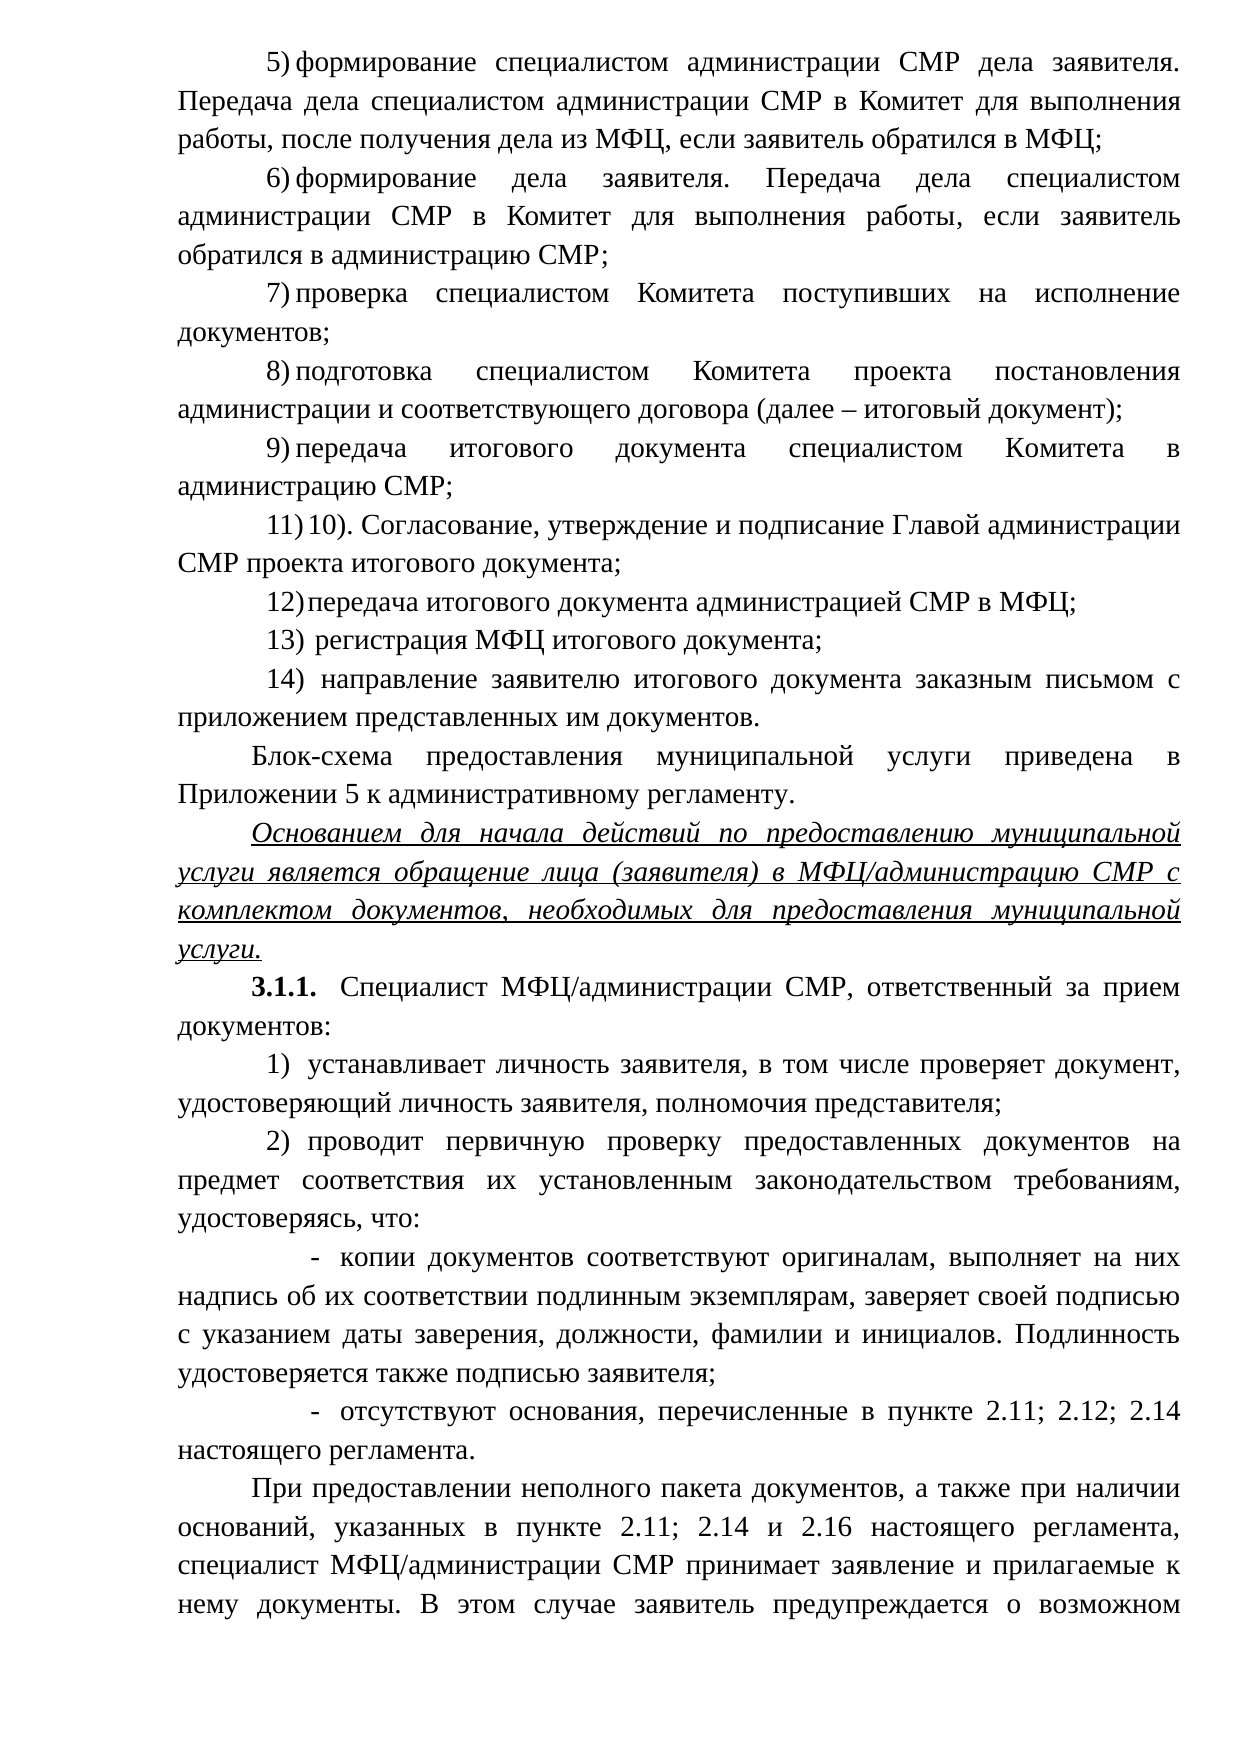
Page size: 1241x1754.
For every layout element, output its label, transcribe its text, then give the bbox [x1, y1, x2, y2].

text - отсутствуют основания, перечисленные в пункте 2.11; 2.12; 2.14 настоящего регламента. [177, 1393, 1181, 1465]
list проводит первичную проверку предоставленных документов на предмет соответствия их установленным законодательством требованиям, удостоверяясь, что: [177, 1123, 1181, 1234]
list формирование дела заявителя. Передача дела специалистом администрации СМР в Комитет для выполнения работы, если заявитель обратился в администрацию СМР; [177, 160, 1181, 271]
list подготовка специалистом Комитета проекта постановления администрации и соответствующего договора (далее – итоговый документ); [177, 353, 1181, 425]
list регистрация МФЦ итогового документа; [177, 622, 1181, 656]
list формирование специалистом администрации СМР дела заявителя. Передача дела специалистом администрации СМР в Комитет для выполнения работы, после получения дела из МФЦ, если заявитель обратился в МФЦ; [177, 44, 1181, 155]
list передача итогового документа администрацией СМР в МФЦ; [177, 584, 1181, 617]
text Основанием для начала действий по предоставлению муниципальной услуги является обращение лица (заявителя) в МФЦ/администрацию СМР с комплектом документов, необходимых для предоставления муниципальной услуги. [177, 884, 1181, 921]
text Основанием для начала действий по предоставлению муниципальной услуги является обращение лица (заявителя) в МФЦ/администрацию СМР с комплектом документов, необходимых для предоставления муниципальной услуги. [177, 815, 1181, 883]
list устанавливает личность заявителя, в том числе проверяет документ, удостоверяющий личность заявителя, полномочия представителя; [177, 1046, 1181, 1118]
text - копии документов соответствуют оригиналам, выполняет на них надпись об их соответствии подлинным экземплярам, заверяет своей подписью с указанием даты заверения, должности, фамилии и инициалов. Подлинность удостоверяется также подписью заявителя; [177, 1239, 1181, 1388]
text Основанием для начала действий по предоставлению муниципальной услуги является обращение лица (заявителя) в МФЦ/администрацию СМР с комплектом документов, необходимых для предоставления муниципальной услуги. [177, 922, 1181, 964]
list проверка специалистом Комитета поступивших на исполнение документов; [177, 276, 1181, 348]
list направление заявителю итогового документа заказным письмом с приложением представленных им документов. [177, 661, 1181, 733]
list 10). Согласование, утверждение и подписание Главой администрации СМР проекта итогового документа; [177, 507, 1181, 579]
list передача итогового документа специалистом Комитета в администрацию СМР; [177, 430, 1181, 502]
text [177, 1470, 1181, 1619]
text Блок-схема предоставления муниципальной услуги приведена в Приложении 5 к административному регламенту. [177, 738, 1181, 810]
text 3.1.1. Специалист МФЦ/администрации СМР, ответственный за прием документов: [177, 969, 1181, 1041]
